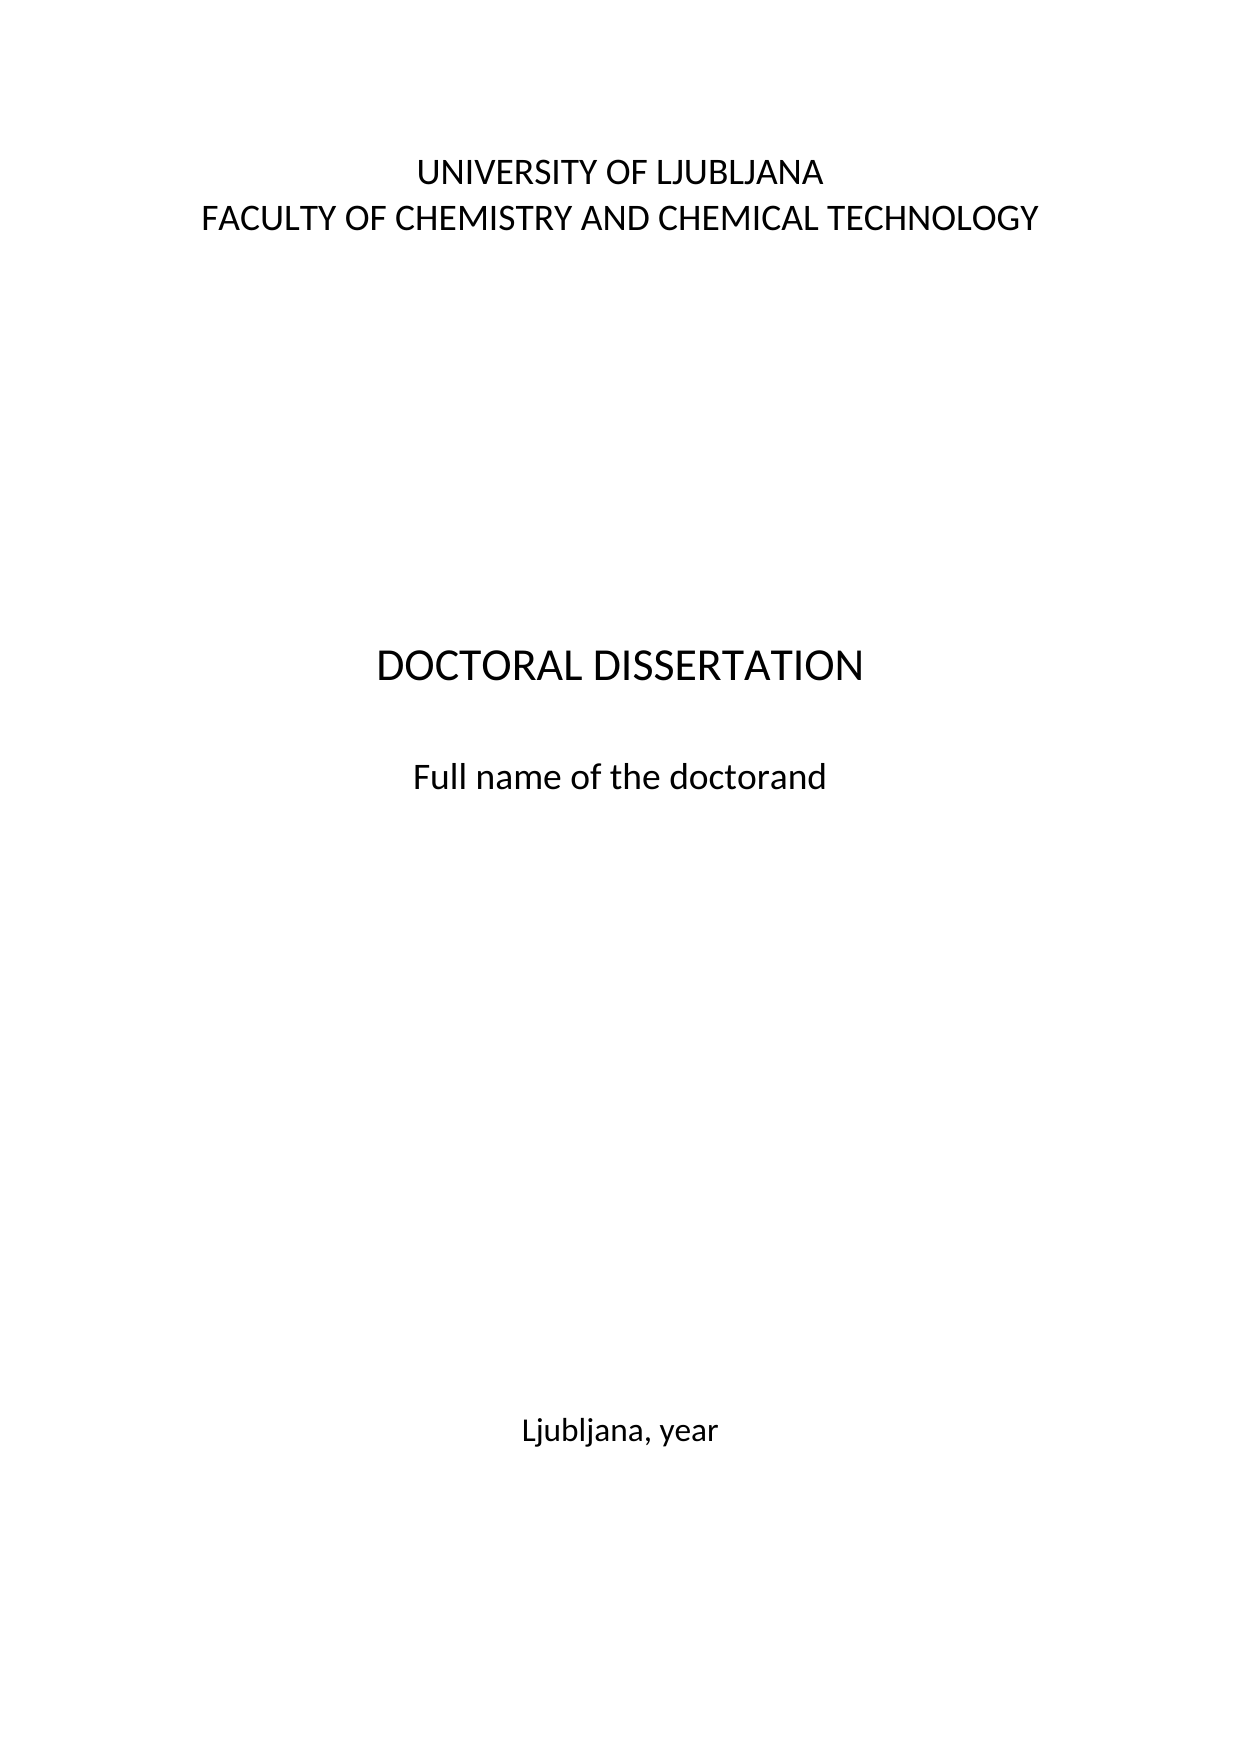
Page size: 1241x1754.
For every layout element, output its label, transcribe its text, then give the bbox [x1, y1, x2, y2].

text FACULTY OF CHEMISTRY AND CHEMICAL TECHNOLOGY [148, 193, 1093, 239]
text DOCTORAL DISSERTATION [148, 636, 1093, 692]
text Full name of the doctorand [148, 753, 1093, 799]
text UNIVERSITY OF LJUBLJANA [148, 148, 1093, 193]
text Ljubljana, year [148, 1409, 1093, 1450]
